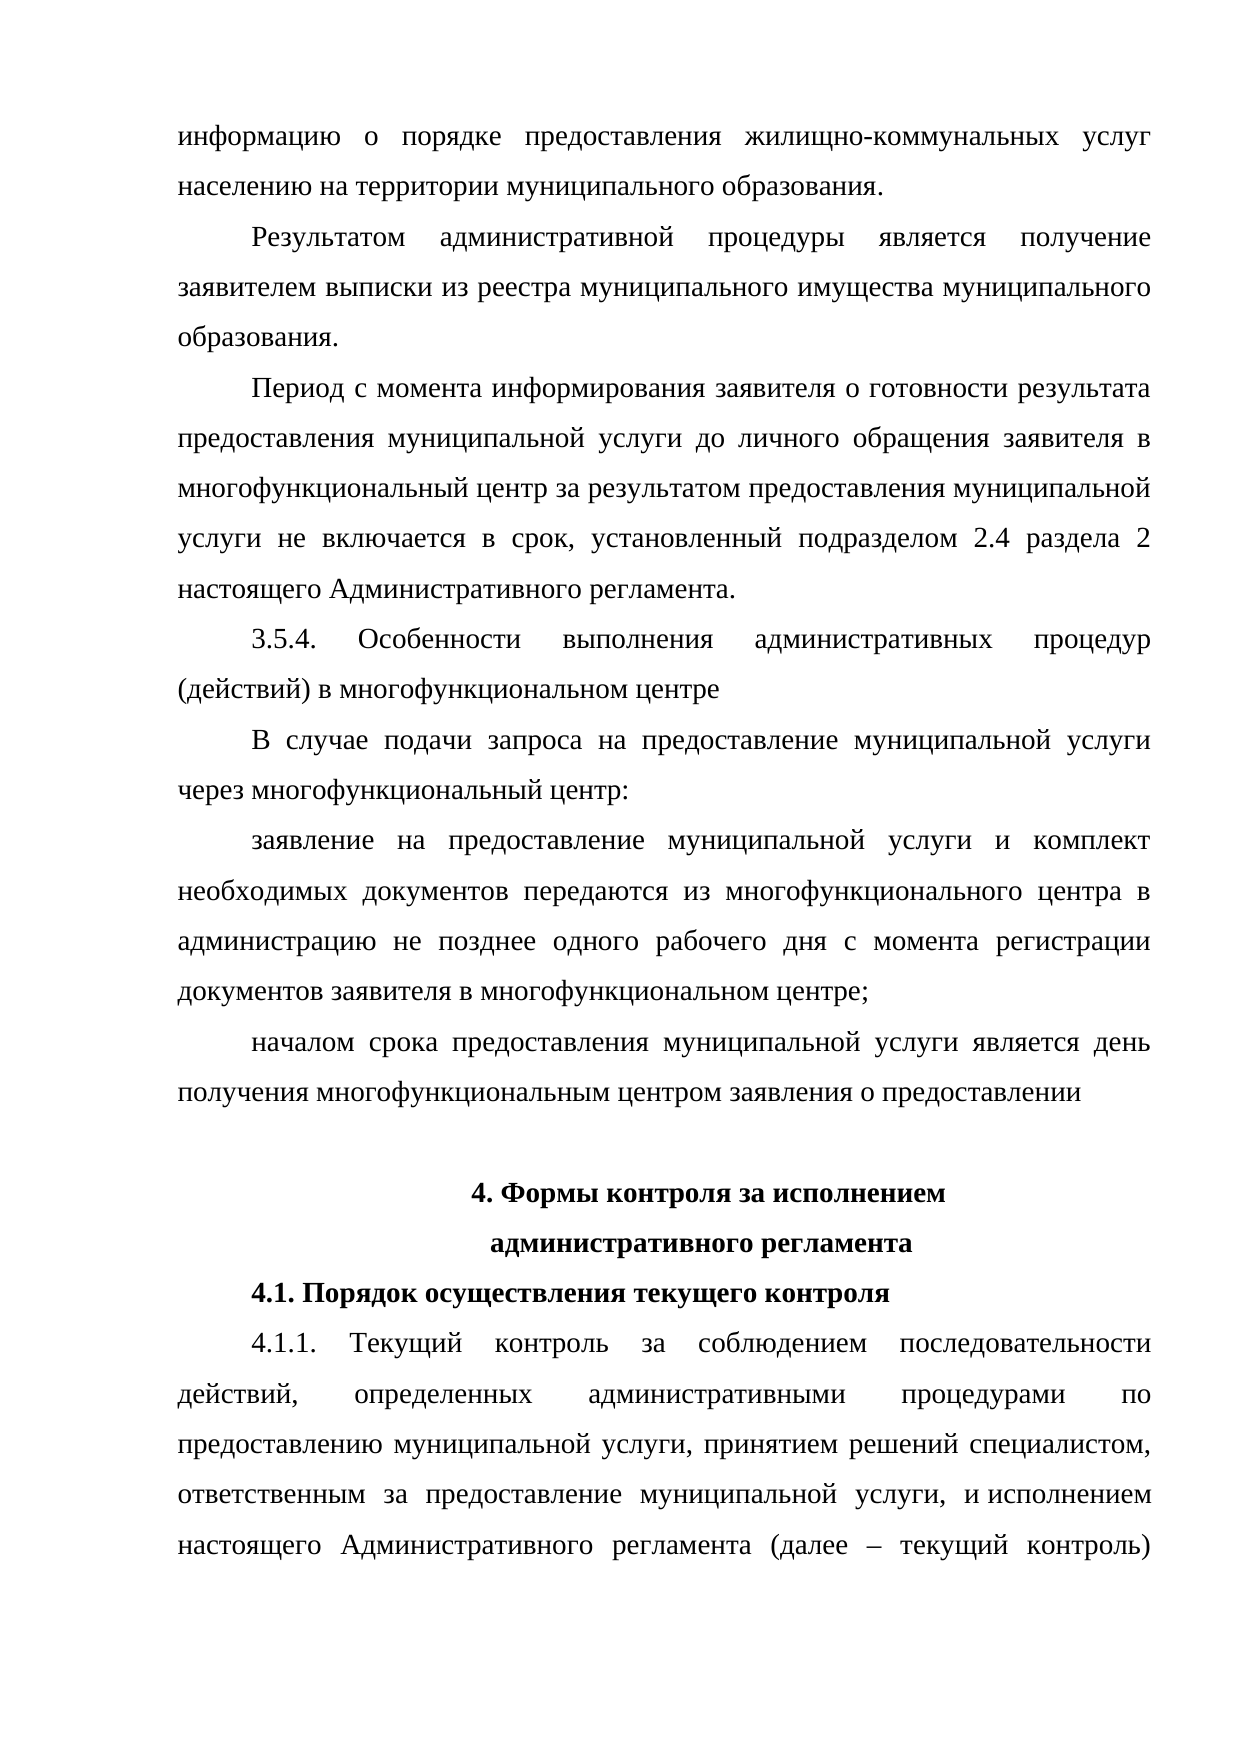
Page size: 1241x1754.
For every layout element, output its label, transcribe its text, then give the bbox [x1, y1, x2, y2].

text административного регламента [236, 1225, 1093, 1258]
text Период с момента информирования заявителя о готовности результата предоставления муниципальной услуги до личного обращения заявителя в многофункциональный центр за результатом предоставления муниципальной услуги не включается в срок, установленный подразделом 2.4 раздела 2 настоящего Административного регламента. [177, 370, 1152, 604]
text В случае подачи запроса на предоставление муниципальной услуги через многофункциональный центр: [177, 722, 1152, 806]
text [177, 1326, 1152, 1560]
text Результатом административной процедуры является получение заявителем выписки из реестра муниципального имущества муниципального образования. [177, 219, 1152, 353]
text 4.1. Порядок осуществления текущего контроля [177, 1275, 1152, 1309]
text 4. Формы контроля за исполнением [236, 1175, 1093, 1208]
text началом срока предоставления муниципальной услуги является день получения многофункциональным центром заявления о предоставлении [177, 1024, 1152, 1108]
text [177, 118, 1152, 202]
text 3.5.4. Особенности выполнения административных процедур (действий) в многофункциональном центре [177, 621, 1152, 705]
text заявление на предоставление муниципальной услуги и комплект необходимых документов передаются из многофункционального центра в администрацию не позднее одного рабочего дня с момента регистрации документов заявителя в многофункциональном центре; [177, 822, 1152, 1007]
